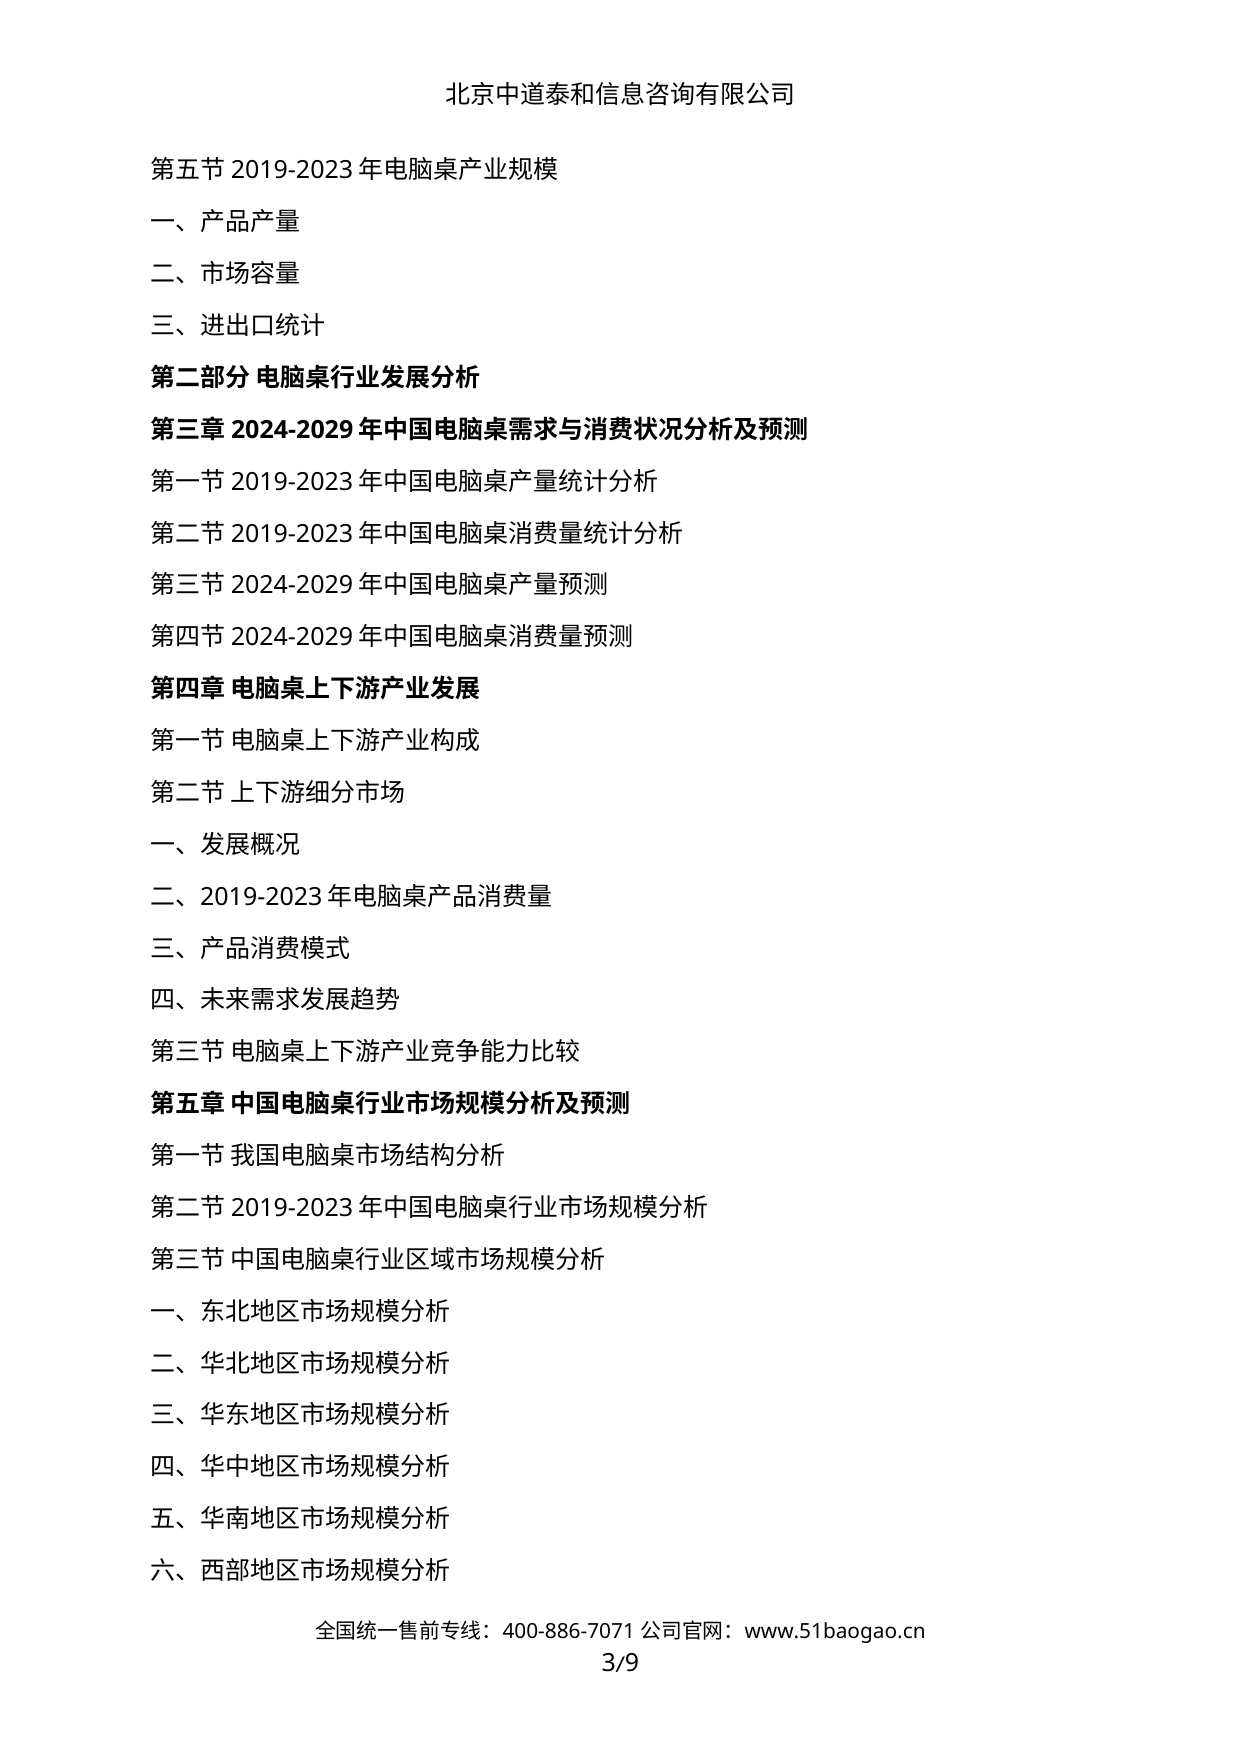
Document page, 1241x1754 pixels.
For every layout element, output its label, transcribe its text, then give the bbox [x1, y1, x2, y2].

text 第二节 上下游细分市场 [150, 772, 1090, 809]
text 二、华北地区市场规模分析 [150, 1343, 1090, 1379]
text 第一节 电脑桌上下游产业构成 [150, 721, 1090, 757]
text 四、未来需求发展趋势 [150, 980, 1090, 1016]
text 二、2019-2023年电脑桌产品消费量 [150, 876, 1090, 912]
text 三、进出口统计 [150, 306, 1090, 342]
text 第五节 2019-2023年电脑桌产业规模 [150, 150, 1090, 186]
text 三、华东地区市场规模分析 [150, 1395, 1090, 1431]
text 二、市场容量 [150, 254, 1090, 290]
text 六、西部地区市场规模分析 [150, 1551, 1090, 1587]
text 第三章 2024-2029年中国电脑桌需求与消费状况分析及预测 [150, 409, 1090, 446]
text 第一节 我国电脑桌市场结构分析 [150, 1136, 1090, 1172]
text 五、华南地区市场规模分析 [150, 1499, 1090, 1535]
text 一、发展概况 [150, 824, 1090, 861]
text 四、华中地区市场规模分析 [150, 1447, 1090, 1483]
text 一、产品产量 [150, 202, 1090, 238]
text 一、东北地区市场规模分析 [150, 1291, 1090, 1327]
text 第四章 电脑桌上下游产业发展 [150, 669, 1090, 705]
text 第五章 中国电脑桌行业市场规模分析及预测 [150, 1084, 1090, 1120]
text 第三节 2024-2029年中国电脑桌产量预测 [150, 565, 1090, 601]
text 三、产品消费模式 [150, 928, 1090, 964]
text 第一节 2019-2023年中国电脑桌产量统计分析 [150, 461, 1090, 497]
text 第三节 中国电脑桌行业区域市场规模分析 [150, 1239, 1090, 1276]
text 第二节 2019-2023年中国电脑桌行业市场规模分析 [150, 1187, 1090, 1224]
text 第二部分 电脑桌行业发展分析 [150, 357, 1090, 394]
text 第二节 2019-2023年中国电脑桌消费量统计分析 [150, 513, 1090, 549]
text 第三节 电脑桌上下游产业竞争能力比较 [150, 1032, 1090, 1068]
text 第四节 2024-2029年中国电脑桌消费量预测 [150, 617, 1090, 653]
